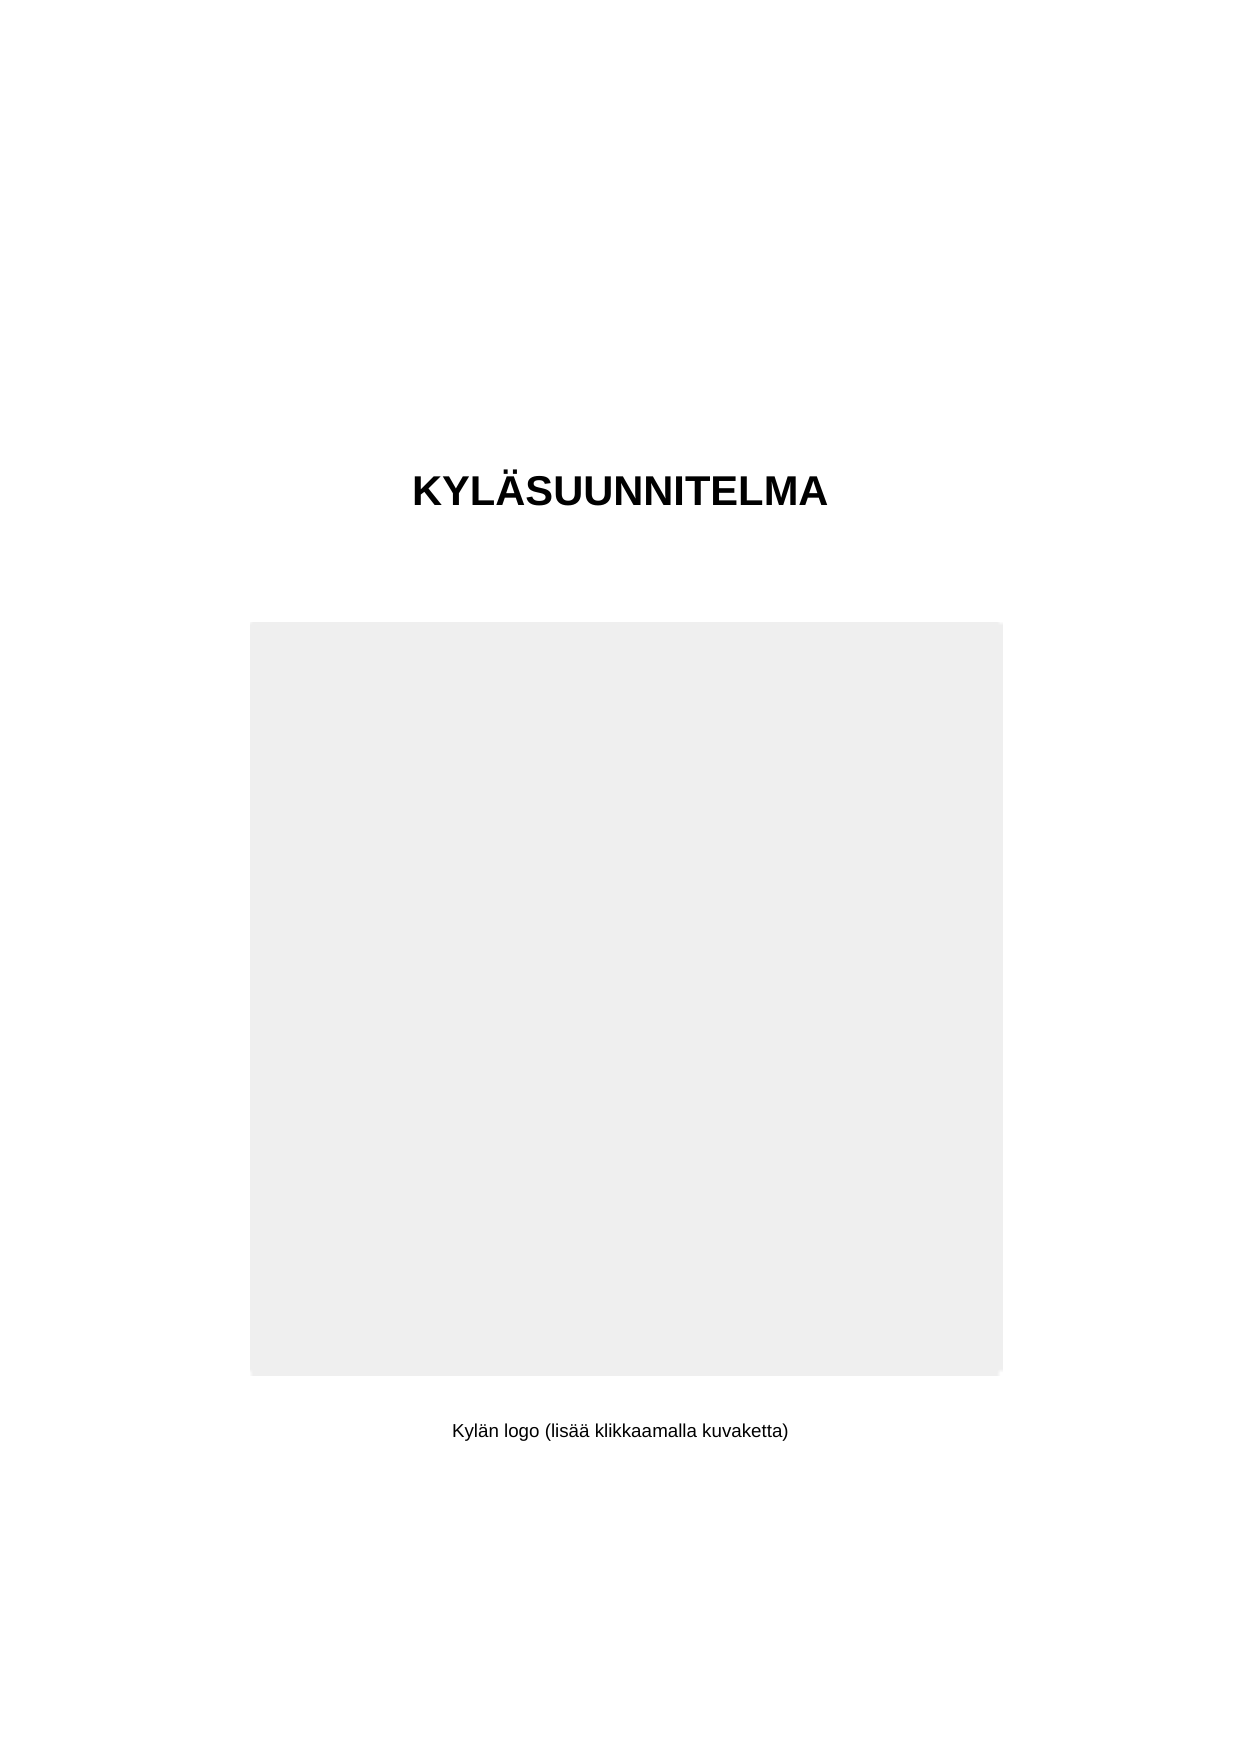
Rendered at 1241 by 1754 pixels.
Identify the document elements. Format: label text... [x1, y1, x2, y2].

subtitle KYLÄSUUNNITELMA [118, 418, 1122, 514]
text Kylän logo (lisää klikkaamalla kuvaketta) [118, 1414, 1122, 1443]
